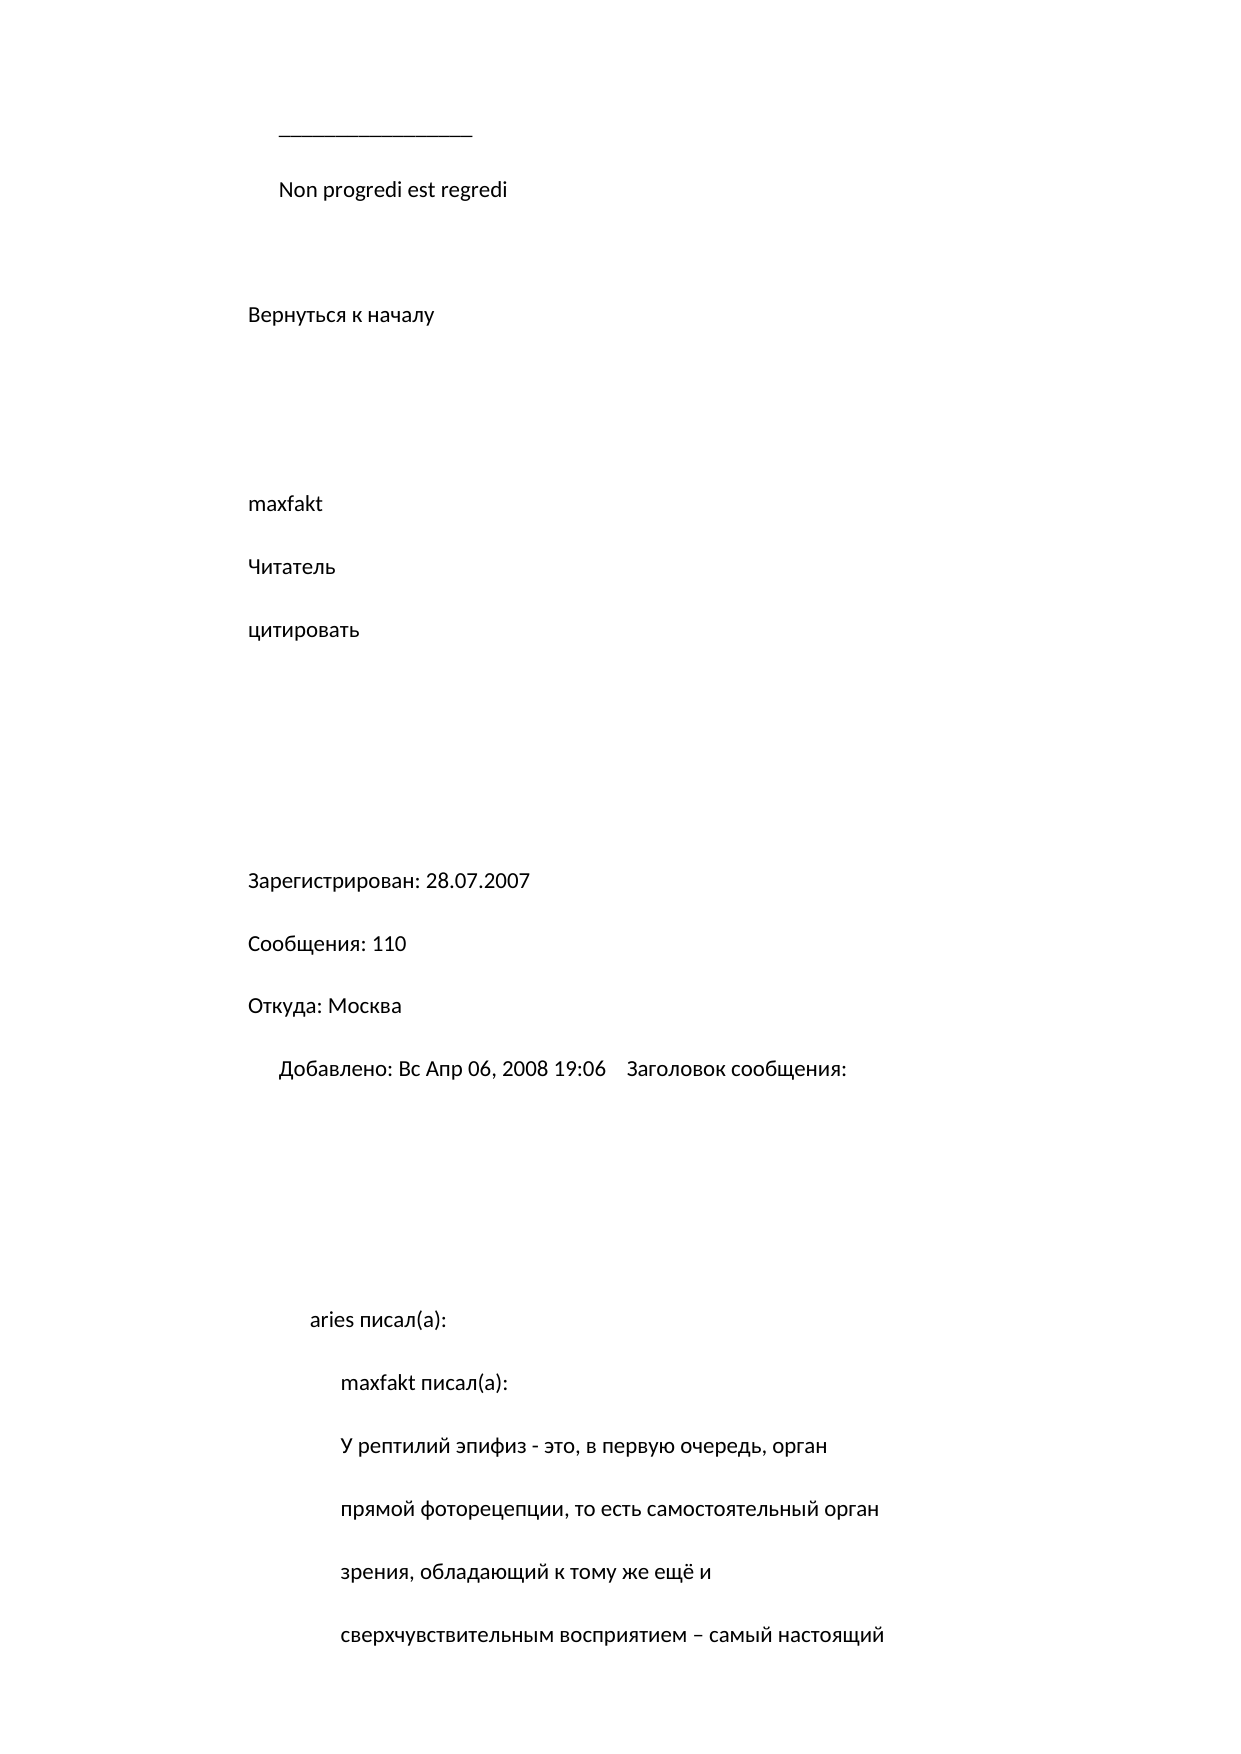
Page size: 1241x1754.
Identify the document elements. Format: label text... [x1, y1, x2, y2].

text Non progredi est regredi [112, 175, 1140, 203]
text зрения, обладающий к тому же ещё и [112, 1557, 1140, 1585]
text сверхчувствительным восприятием – самый настоящий [112, 1620, 1140, 1648]
text Добавлено: Вс Апр 06, 2008 19:06 Заголовок сообщения: [112, 1054, 1140, 1082]
text Сообщения: 110 [112, 929, 1140, 957]
text цитировать [112, 615, 1140, 643]
text прямой фоторецепции, то есть самостоятельный орган [112, 1494, 1140, 1522]
text aries писал(а): [112, 1306, 1140, 1334]
text maxfakt [112, 489, 1140, 517]
text _________________ [112, 112, 1140, 140]
text Зарегистрирован: 28.07.2007 [112, 866, 1140, 894]
text У рептилий эпифиз - это, в первую очередь, орган [112, 1431, 1140, 1459]
text Вернуться к началу [112, 301, 1140, 329]
text Читатель [112, 552, 1140, 580]
text Откуда: Москва [112, 992, 1140, 1019]
text maxfakt писал(а): [112, 1368, 1140, 1396]
